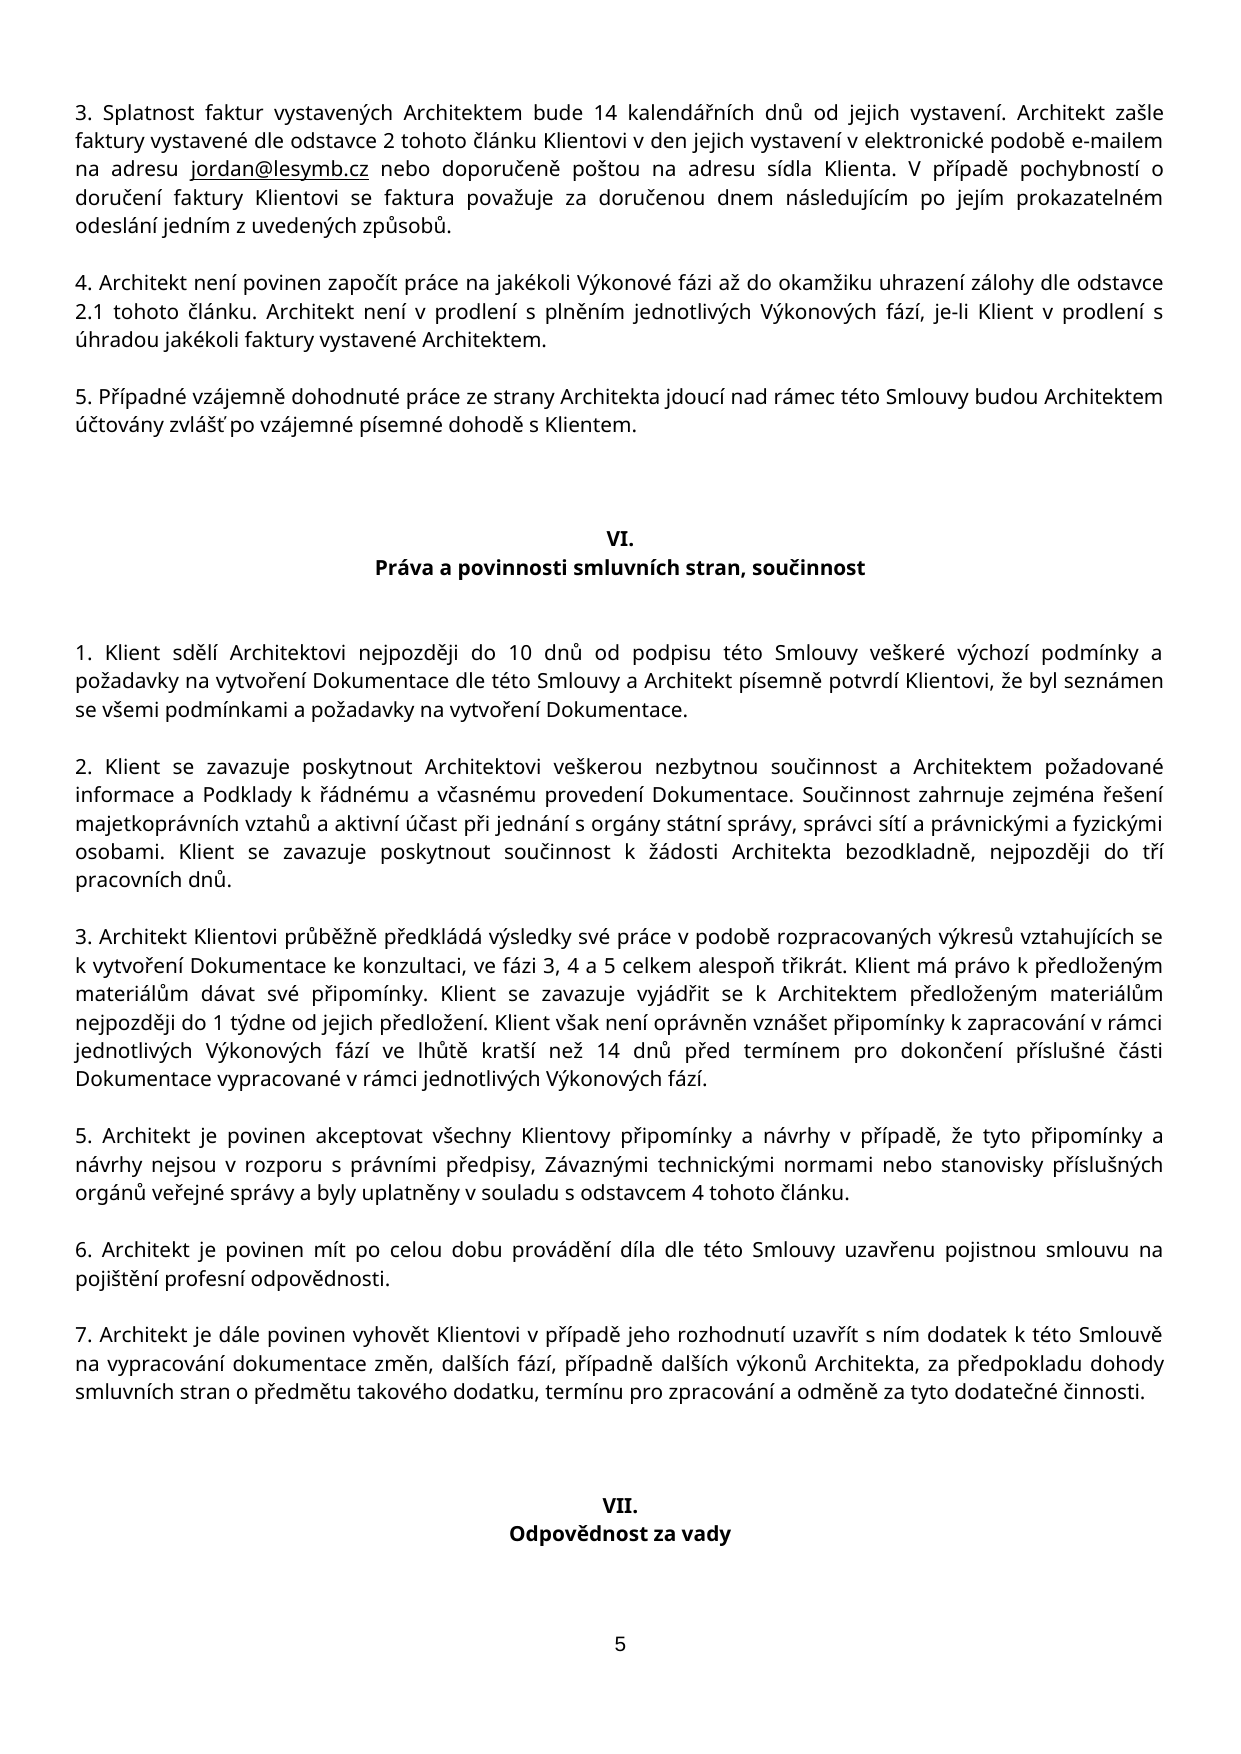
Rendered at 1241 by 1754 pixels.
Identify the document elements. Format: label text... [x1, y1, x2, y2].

text VI. [75, 524, 1165, 553]
text 3. Splatnost faktur vystavených Architektem bude 14 kalendářních dnů od jejich vystavení. Architekt zašle faktury vystavené dle odstavce 2 tohoto článku Klientovi v den jejich vystavení v elektronické podobě e-mailem na adresu jordan@lesymb.cz nebo doporučeně poštou na adresu sídla Klienta. V případě pochybností o doručení faktury Klientovi se faktura považuje za doručenou dnem následujícím po jejím prokazatelném odeslání jedním z uvedených způsobů. [75, 98, 1165, 240]
text 1. Klient sdělí Architektovi nejpozději do 10 dnů od podpisu této Smlouvy veškeré výchozí podmínky a požadavky na vytvoření Dokumentace dle této Smlouvy a Architekt písemně potvrdí Klientovi, že byl seznámen se všemi podmínkami a požadavky na vytvoření Dokumentace. [75, 638, 1165, 723]
text 5. Případné vzájemně dohodnuté práce ze strany Architekta jdoucí nad rámec této Smlouvy budou Architektem účtovány zvlášť po vzájemné písemné dohodě s Klientem. [75, 382, 1165, 439]
text 7. Architekt je dále povinen vyhovět Klientovi v případě jeho rozhodnutí uzavřít s ním dodatek k této Smlouvě na vypracování dokumentace změn, dalších fází, případně dalších výkonů Architekta, za předpokladu dohody smluvních stran o předmětu takového dodatku, termínu pro zpracování a odměně za tyto dodatečné činnosti. [75, 1321, 1165, 1406]
text 2. Klient se zavazuje poskytnout Architektovi veškerou nezbytnou součinnost a Architektem požadované informace a Podklady k řádnému a včasnému provedení Dokumentace. Součinnost zahrnuje zejména řešení majetkoprávních vztahů a aktivní účast při jednání s orgány státní správy, správci sítí a právnickými a fyzickými osobami. Klient se zavazuje poskytnout součinnost k žádosti Architekta bezodkladně, nejpozději do tří pracovních dnů. [75, 752, 1165, 894]
text 6. Architekt je povinen mít po celou dobu provádění díla dle této Smlouvy uzavřenu pojistnou smlouvu na pojištění profesní odpovědnosti. [75, 1235, 1165, 1292]
text Odpovědnost za vady [75, 1519, 1165, 1548]
text VII. [75, 1491, 1165, 1519]
text Práva a povinnosti smluvních stran, součinnost [75, 553, 1165, 581]
text 5. Architekt je povinen akceptovat všechny Klientovy připomínky a návrhy v případě, že tyto připomínky a návrhy nejsou v rozporu s právními předpisy, Závaznými technickými normami nebo stanovisky příslušných orgánů veřejné správy a byly uplatněny v souladu s odstavcem 4 tohoto článku. [75, 1121, 1165, 1207]
text 3. Architekt Klientovi průběžně předkládá výsledky své práce v podobě rozpracovaných výkresů vztahujících se k vytvoření Dokumentace ke konzultaci, ve fázi 3, 4 a 5 celkem alespoň třikrát. Klient má právo k předloženým materiálům dávat své připomínky. Klient se zavazuje vyjádřit se k Architektem předloženým materiálům nejpozději do 1 týdne od jejich předložení. Klient však není oprávněn vznášet připomínky k zapracování v rámci jednotlivých Výkonových fází ve lhůtě kratší než 14 dnů před termínem pro dokončení příslušné části Dokumentace vypracované v rámci jednotlivých Výkonových fází. [75, 922, 1165, 1093]
text 4. Architekt není povinen započít práce na jakékoli Výkonové fázi až do okamžiku uhrazení zálohy dle odstavce 2.1 tohoto článku. Architekt není v prodlení s plněním jednotlivých Výkonových fází, je-li Klient v prodlení s úhradou jakékoli faktury vystavené Architektem. [75, 268, 1165, 354]
